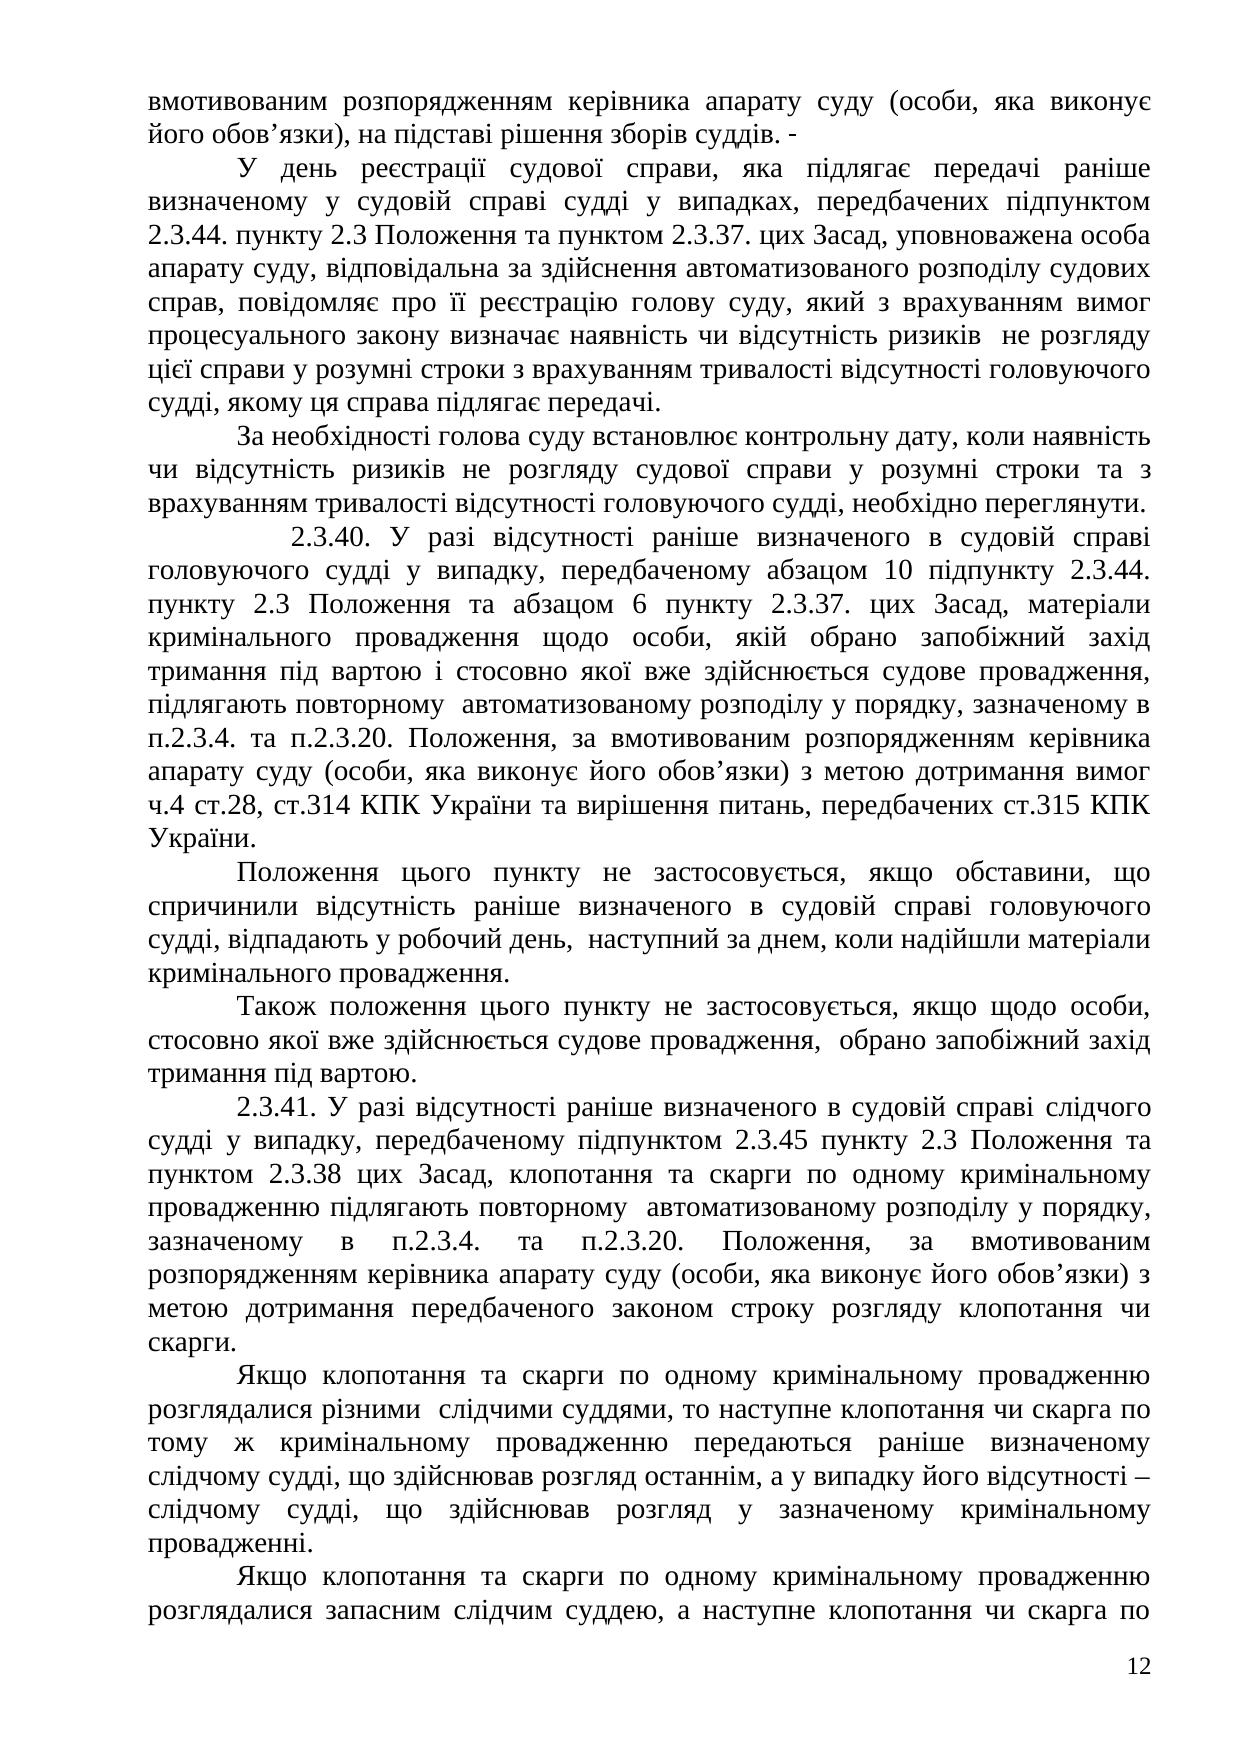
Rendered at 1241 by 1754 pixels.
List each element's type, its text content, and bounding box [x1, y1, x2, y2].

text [148, 83, 1152, 150]
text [148, 1558, 1152, 1626]
text Якщо клопотання та скарги по одному кримінальному провадженню розглядалися різними слідчими суддями, то наступне клопотання чи скарга по тому ж кримінальному провадженню передаються раніше визначеному слідчому судді, що здійснював розгляд останнім, а у випадку його відсутності – слідчому судді, що здійснював розгляд у зазначеному кримінальному провадженні. [148, 1357, 1152, 1558]
text За необхідності голова суду встановлює контрольну дату, коли наявність чи відсутність ризиків не розгляду судової справи у розумні строки та з врахуванням тривалості відсутності головуючого судді, необхідно переглянути. [148, 418, 1152, 519]
text Також положення цього пункту не застосовується, якщо щодо особи, стосовно якої вже здійснюється судове провадження, обрано запобіжний захід тримання під вартою. [148, 988, 1152, 1089]
text 2.3.40. У разі відсутності раніше визначеного в судовій справі головуючого судді у випадку, передбаченому абзацом 10 підпункту 2.3.44. пункту 2.3 Положення та абзацом 6 пункту 2.3.37. цих Засад, матеріали кримінального провадження щодо особи, якій обрано запобіжний захід тримання під вартою і стосовно якої вже здійснюється судове провадження, підлягають повторному автоматизованому розподілу у порядку, зазначеному в п.2.3.4. та п.2.3.20. Положення, за вмотивованим розпорядженням керівника апарату суду (особи, яка виконує його обов’язки) з метою дотримання вимог ч.4 ст.28, ст.314 КПК України та вирішення питань, передбачених ст.315 КПК України. [148, 519, 1152, 854]
text 2.3.41. У разі відсутності раніше визначеного в судовій справі слідчого судді у випадку, передбаченому підпунктом 2.3.45 пункту 2.3 Положення та пунктом 2.3.38 цих Засад, клопотання та скарги по одному кримінальному провадженню підлягають повторному автоматизованому розподілу у порядку, зазначеному в п.2.3.4. та п.2.3.20. Положення, за вмотивованим розпорядженням керівника апарату суду (особи, яка виконує його обов’язки) з метою дотримання передбаченого законом строку розгляду клопотання чи скарги. [148, 1089, 1152, 1357]
text Положення цього пункту не застосовується, якщо обставини, що спричинили відсутність раніше визначеного в судовій справі головуючого судді, відпадають у робочий день, наступний за днем, коли надійшли матеріали кримінального провадження. [148, 854, 1152, 988]
text У день реєстрації судової справи, яка підлягає передачі раніше визначеному у судовій справі судді у випадках, передбачених підпунктом 2.3.44. пункту 2.3 Положення та пунктом 2.3.37. цих Засад, уповноважена особа апарату суду, відповідальна за здійснення автоматизованого розподілу судових справ, повідомляє про її реєстрацію голову суду, який з врахуванням вимог процесуального закону визначає наявність чи відсутність ризиків не розгляду цієї справи у розумні строки з врахуванням тривалості відсутності головуючого судді, якому ця справа підлягає передачі. [148, 150, 1152, 418]
